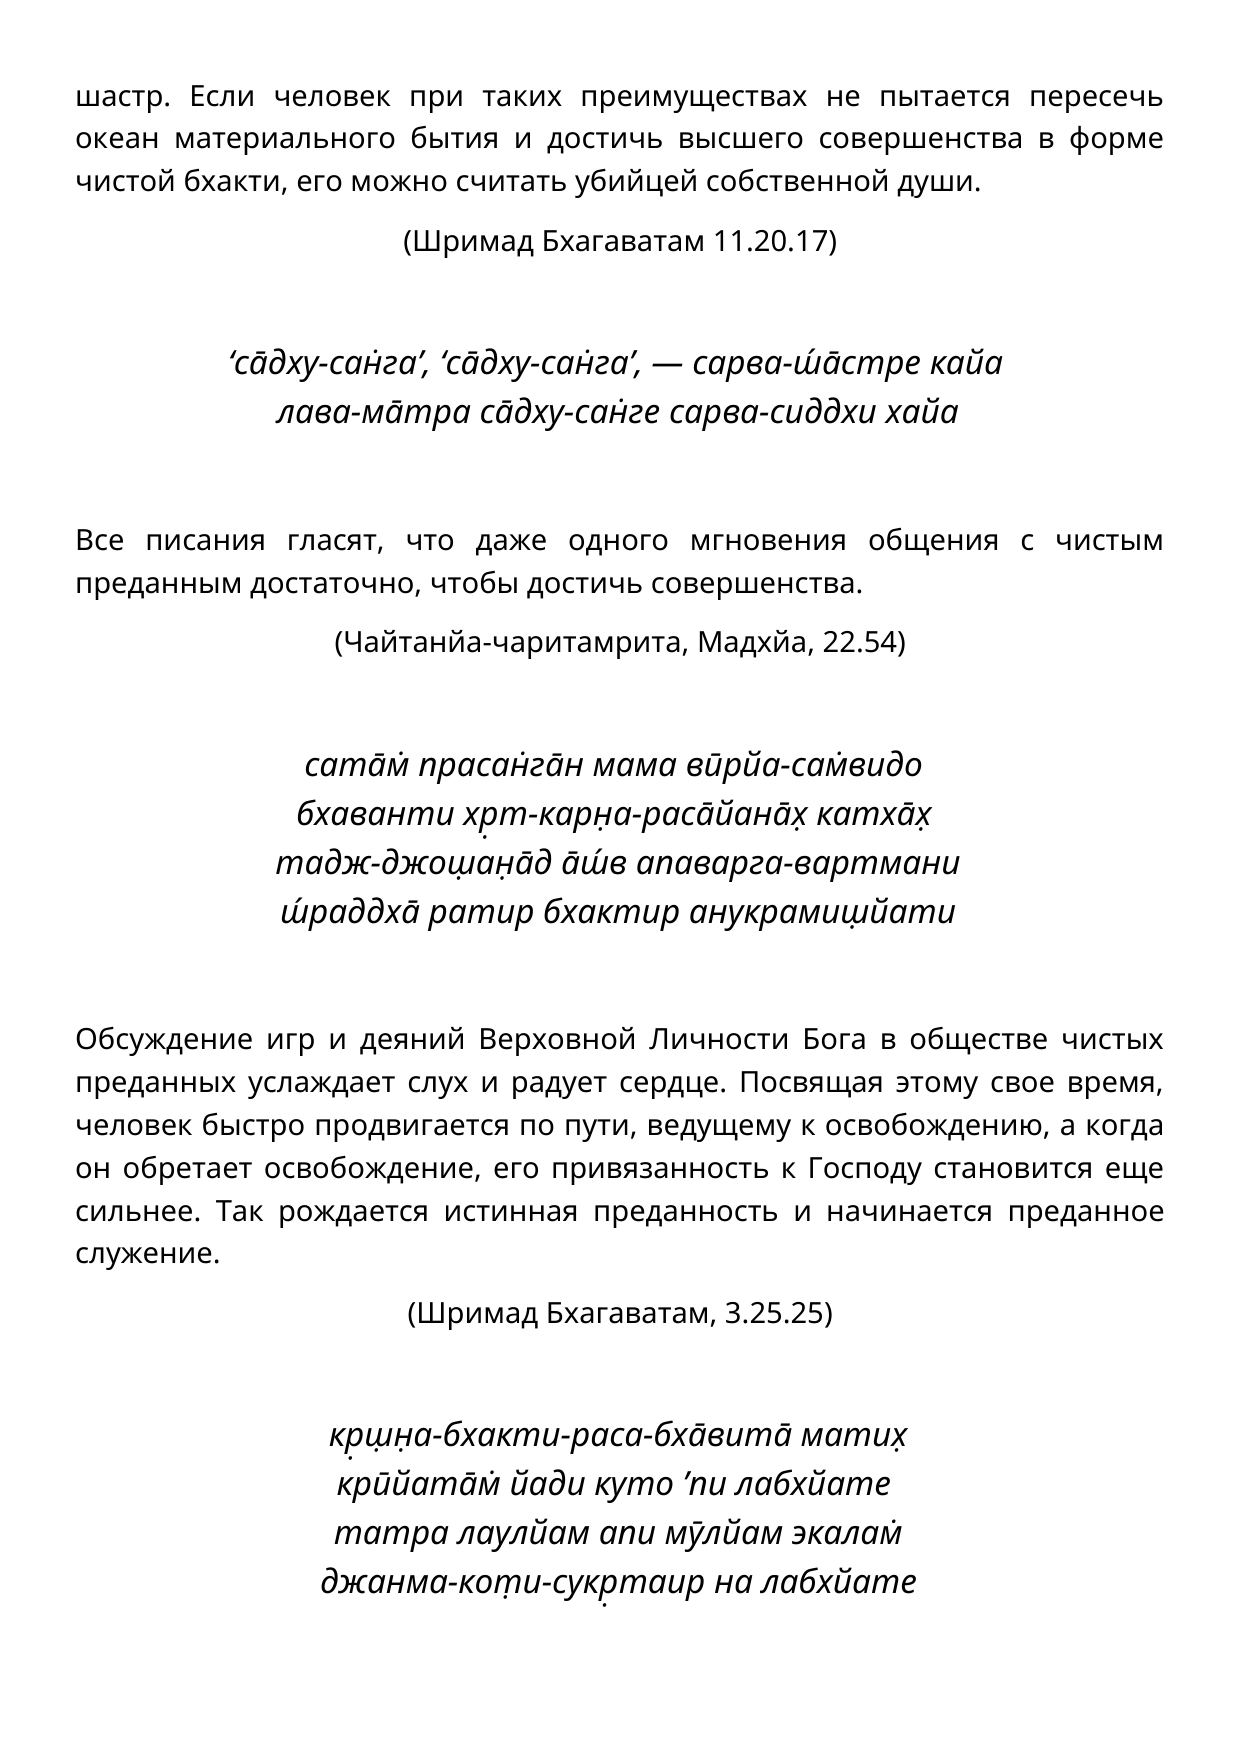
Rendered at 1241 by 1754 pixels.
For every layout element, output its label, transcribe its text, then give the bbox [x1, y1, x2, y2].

text Все писания гласят, что даже одного мгновения общения с чистым преданным достаточно, чтобы достичь совершенства. [75, 519, 1165, 602]
text сата̄м̇ прасан̇га̄н мама вӣрйа-сам̇видо бхаванти хр̣т-карн̣а-раса̄йана̄х̣ катха̄х̣ тадж-джош̣ан̣а̄д а̄ш́в апаварга-вартмани ш́раддха̄ ратир бхактир анукрамиш̣йати [75, 741, 1165, 933]
text Обсуждение игр и деяний Верховной Личности Бога в обществе чистых преданных услаждает слух и радует сердце. Посвящая этому свое время, человек быстро продвигается по пути, ведущему к освобождению, а когда он обретает освобождение, его привязанность к Господу становится еще сильнее. Так рождается истинная преданность и начинается преданное служение. [75, 1019, 1165, 1272]
text (Шримад Бхагаватам 11.20.17) [75, 220, 1165, 260]
text (Чайтанйа-чаритамрита, Мадхйа, 22.54) [75, 622, 1165, 661]
text ‘са̄дху-сан̇га’, ‘са̄дху-сан̇га’, — сарва-ш́а̄стре кайа лава-ма̄тра са̄дху-сан̇ге сарва-сиддхи хайа [75, 339, 1165, 433]
text (Шримад Бхагаватам, 3.25.25) [75, 1292, 1165, 1332]
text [75, 75, 1165, 200]
text кр̣ш̣н̣а-бхакти-раса-бха̄вита̄ матих̣ крӣйата̄м̇ йади куто ’пи лабхйате татра лаулйам апи мӯлйам экалам̇ джанма-кот̣и-сукр̣таир на лабхйате [75, 1411, 1165, 1603]
